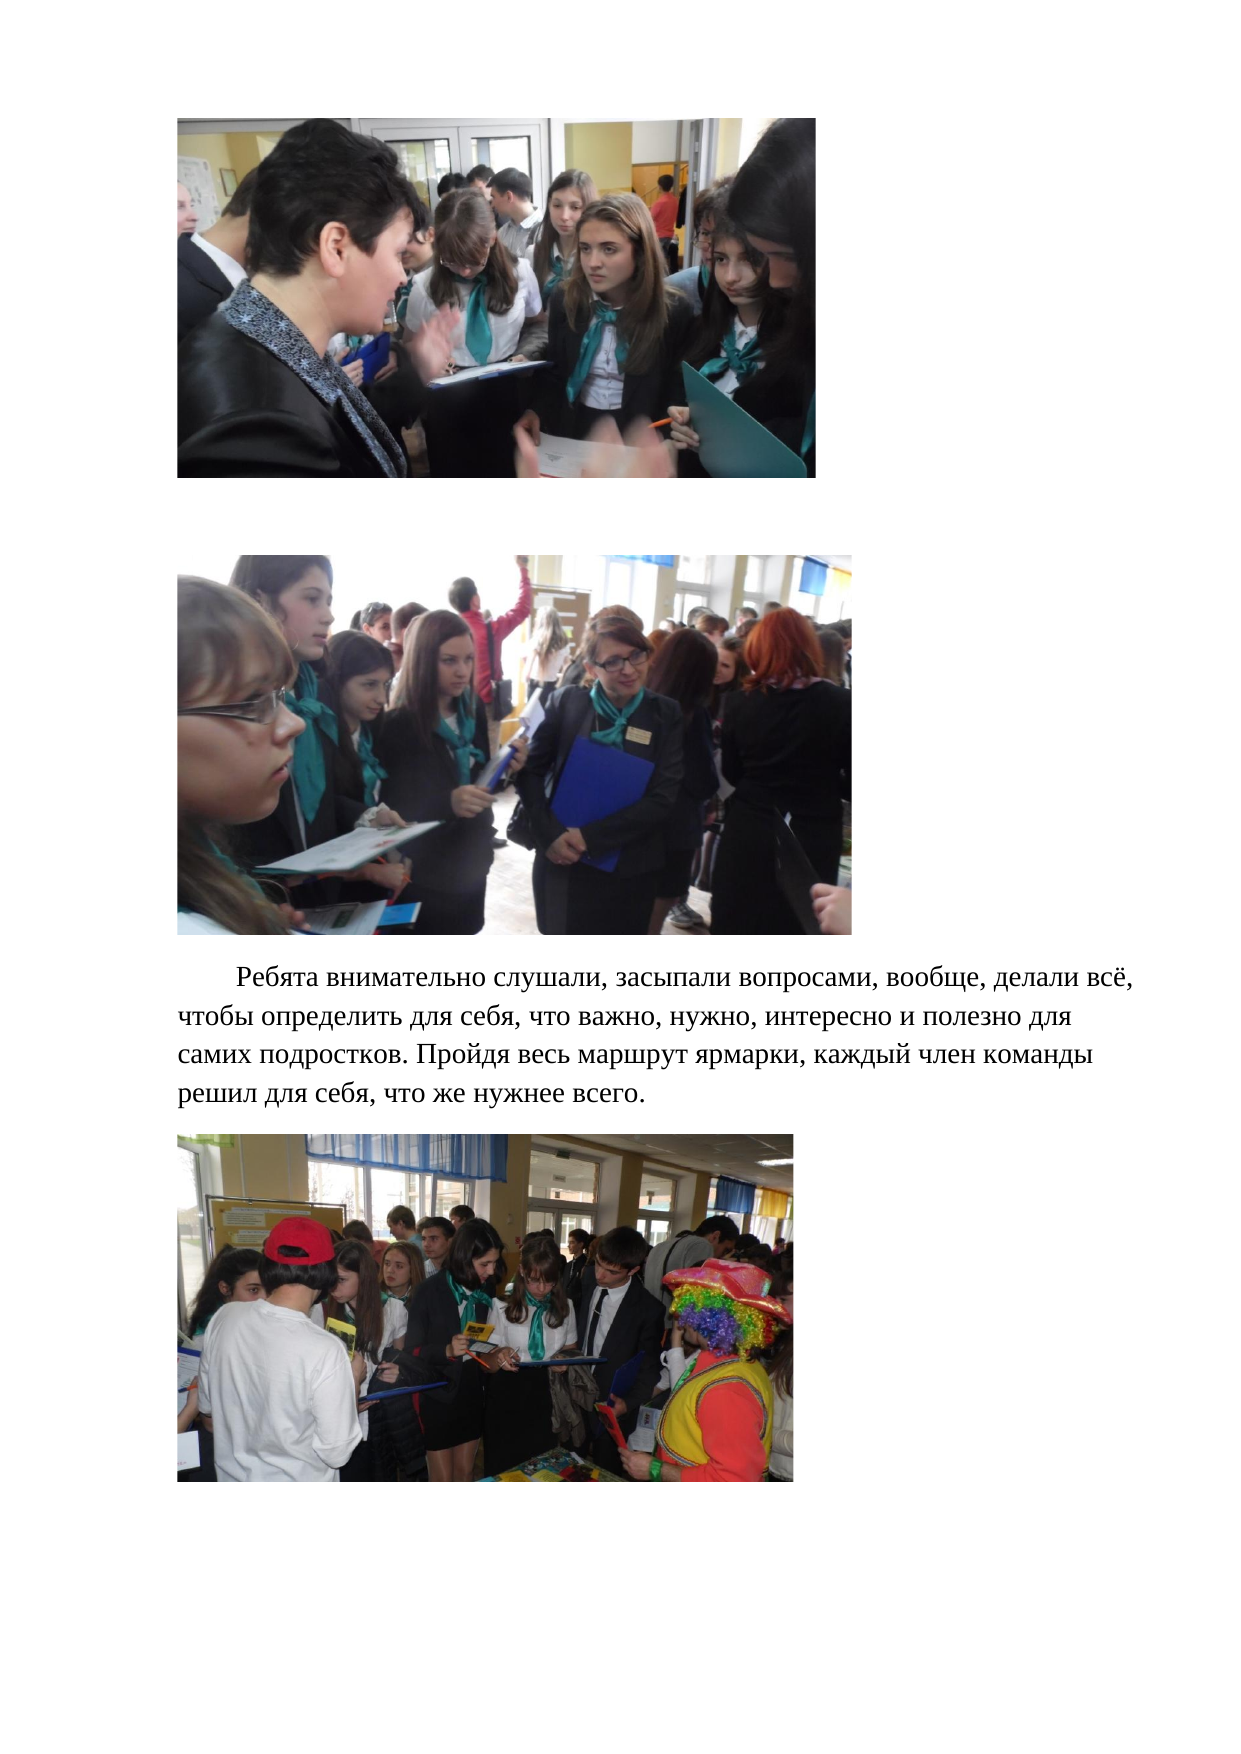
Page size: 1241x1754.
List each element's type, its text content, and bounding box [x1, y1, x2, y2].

picture [177, 555, 852, 935]
text Ребята внимательно слушали, засыпали вопросами, вообще, делали всё, чтобы определить для себя, что важно, нужно, интересно и полезно для самих подростков. Пройдя весь маршрут ярмарки, каждый член команды решил для себя, что же нужнее всего. [177, 959, 1152, 1109]
picture [177, 118, 816, 478]
picture [177, 1134, 794, 1482]
